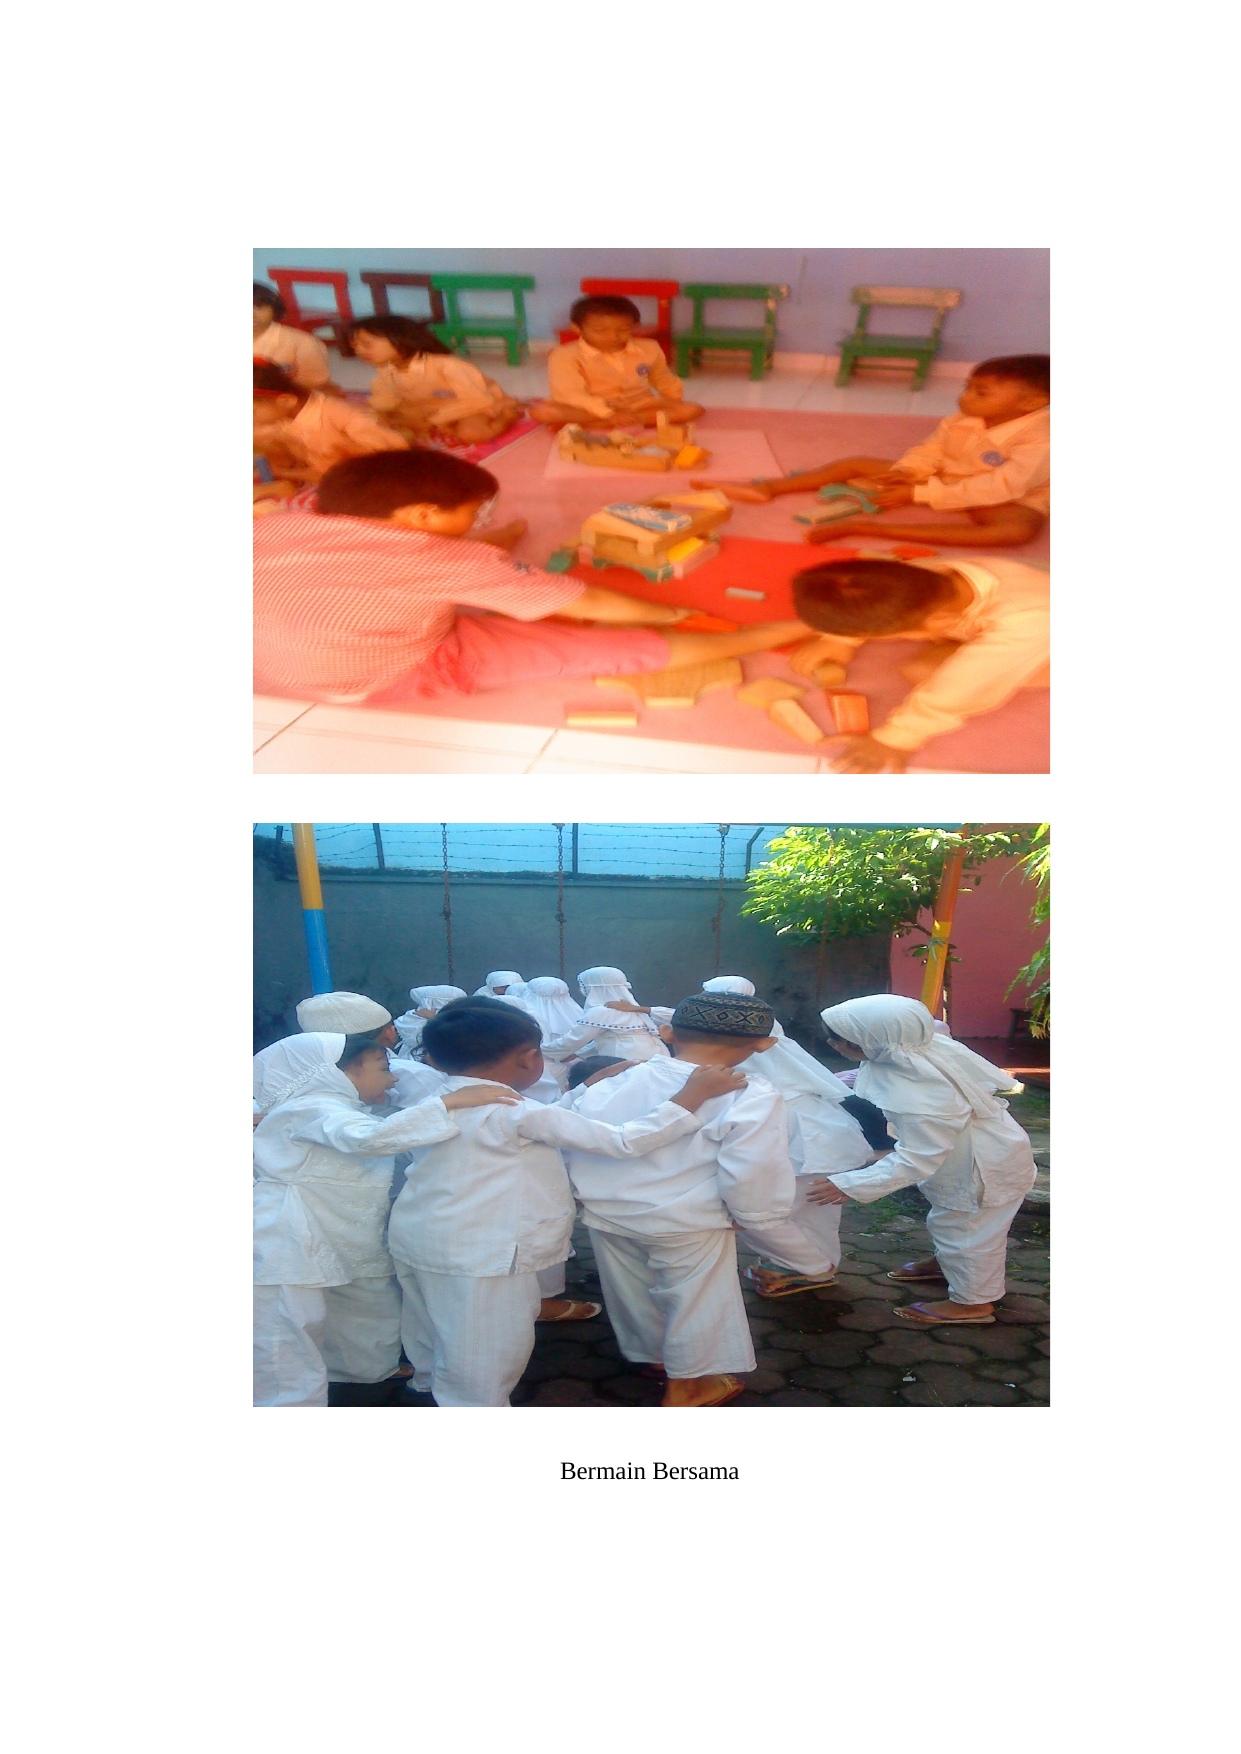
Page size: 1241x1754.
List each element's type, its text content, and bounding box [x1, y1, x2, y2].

picture [253, 823, 1050, 1407]
picture [253, 248, 1050, 774]
text Bermain Bersama [236, 1456, 1063, 1484]
